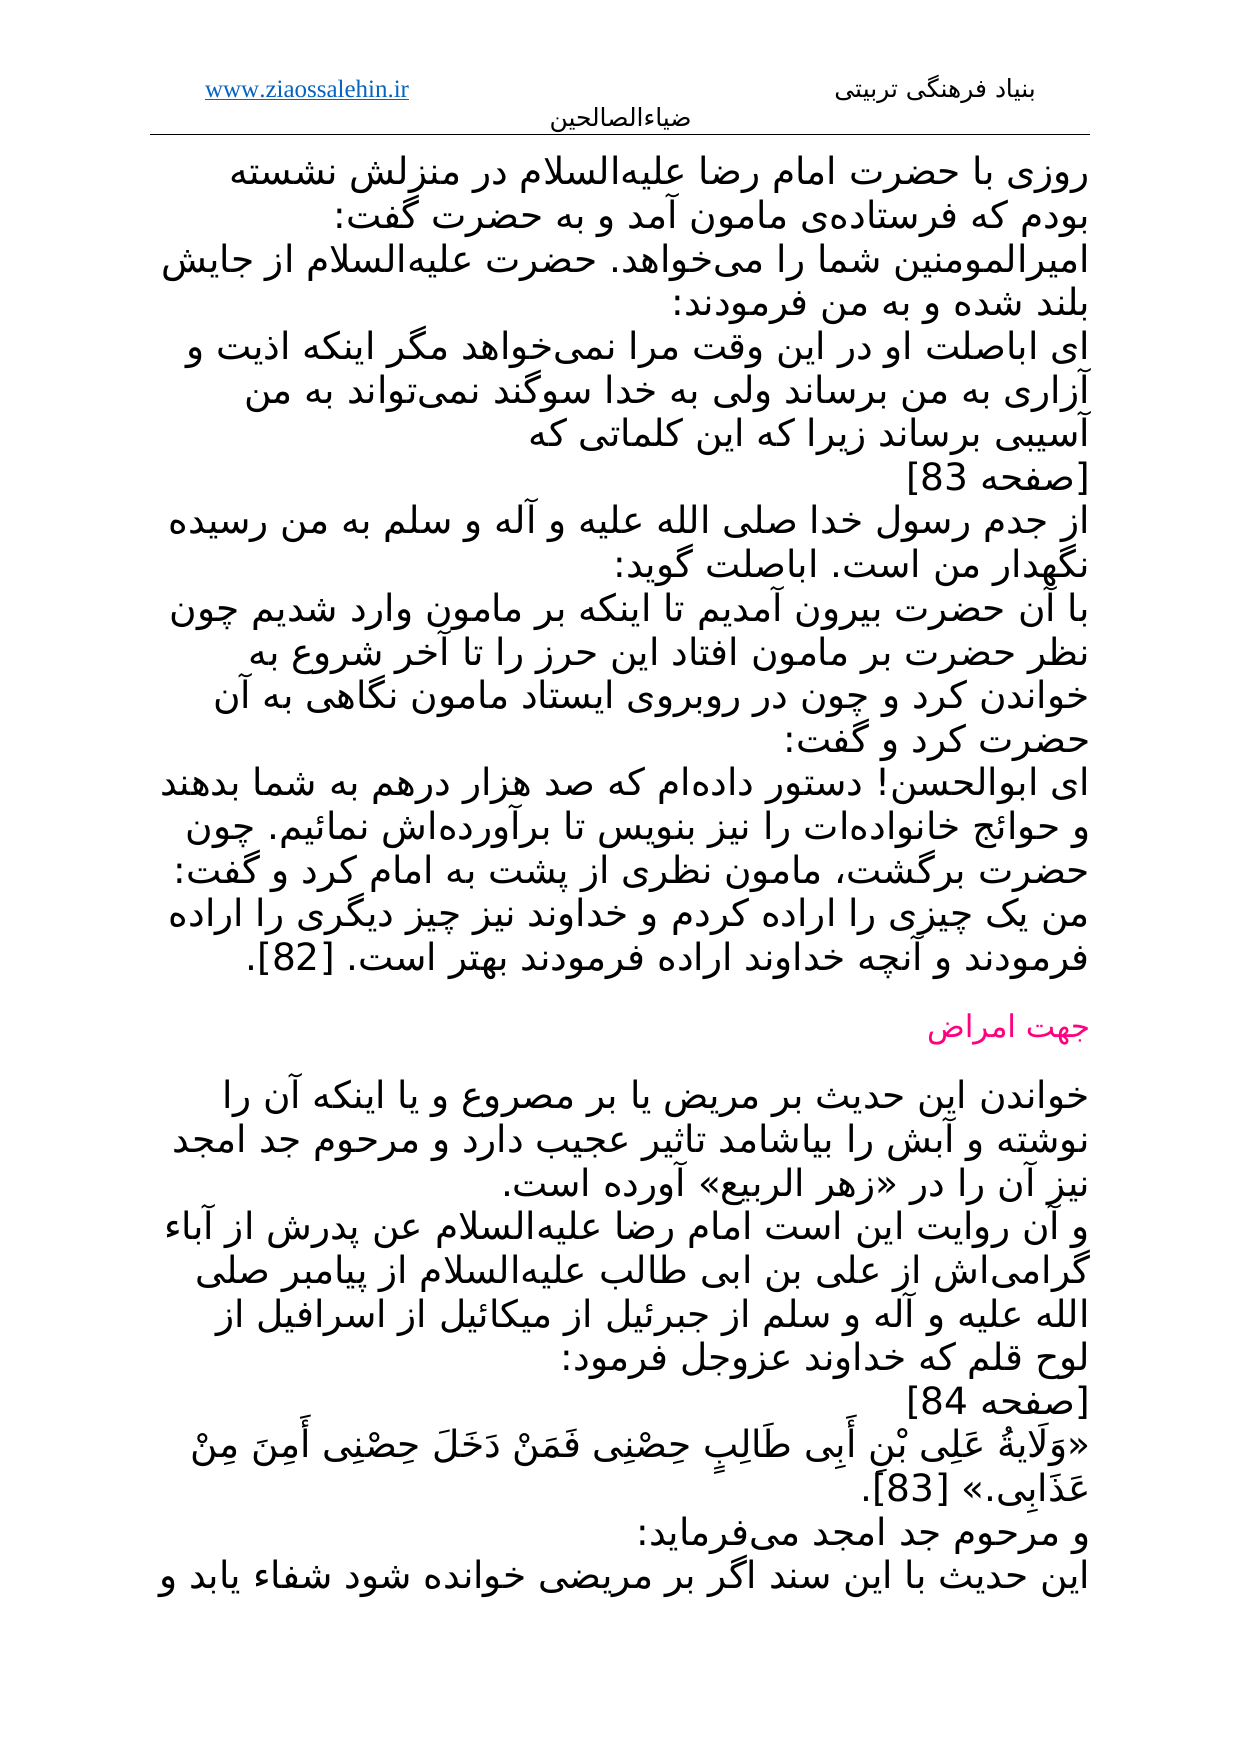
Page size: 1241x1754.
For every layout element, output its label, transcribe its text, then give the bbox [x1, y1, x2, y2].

subtitle جهت امراض [150, 1008, 1090, 1045]
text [150, 150, 1090, 979]
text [150, 1074, 1090, 1598]
